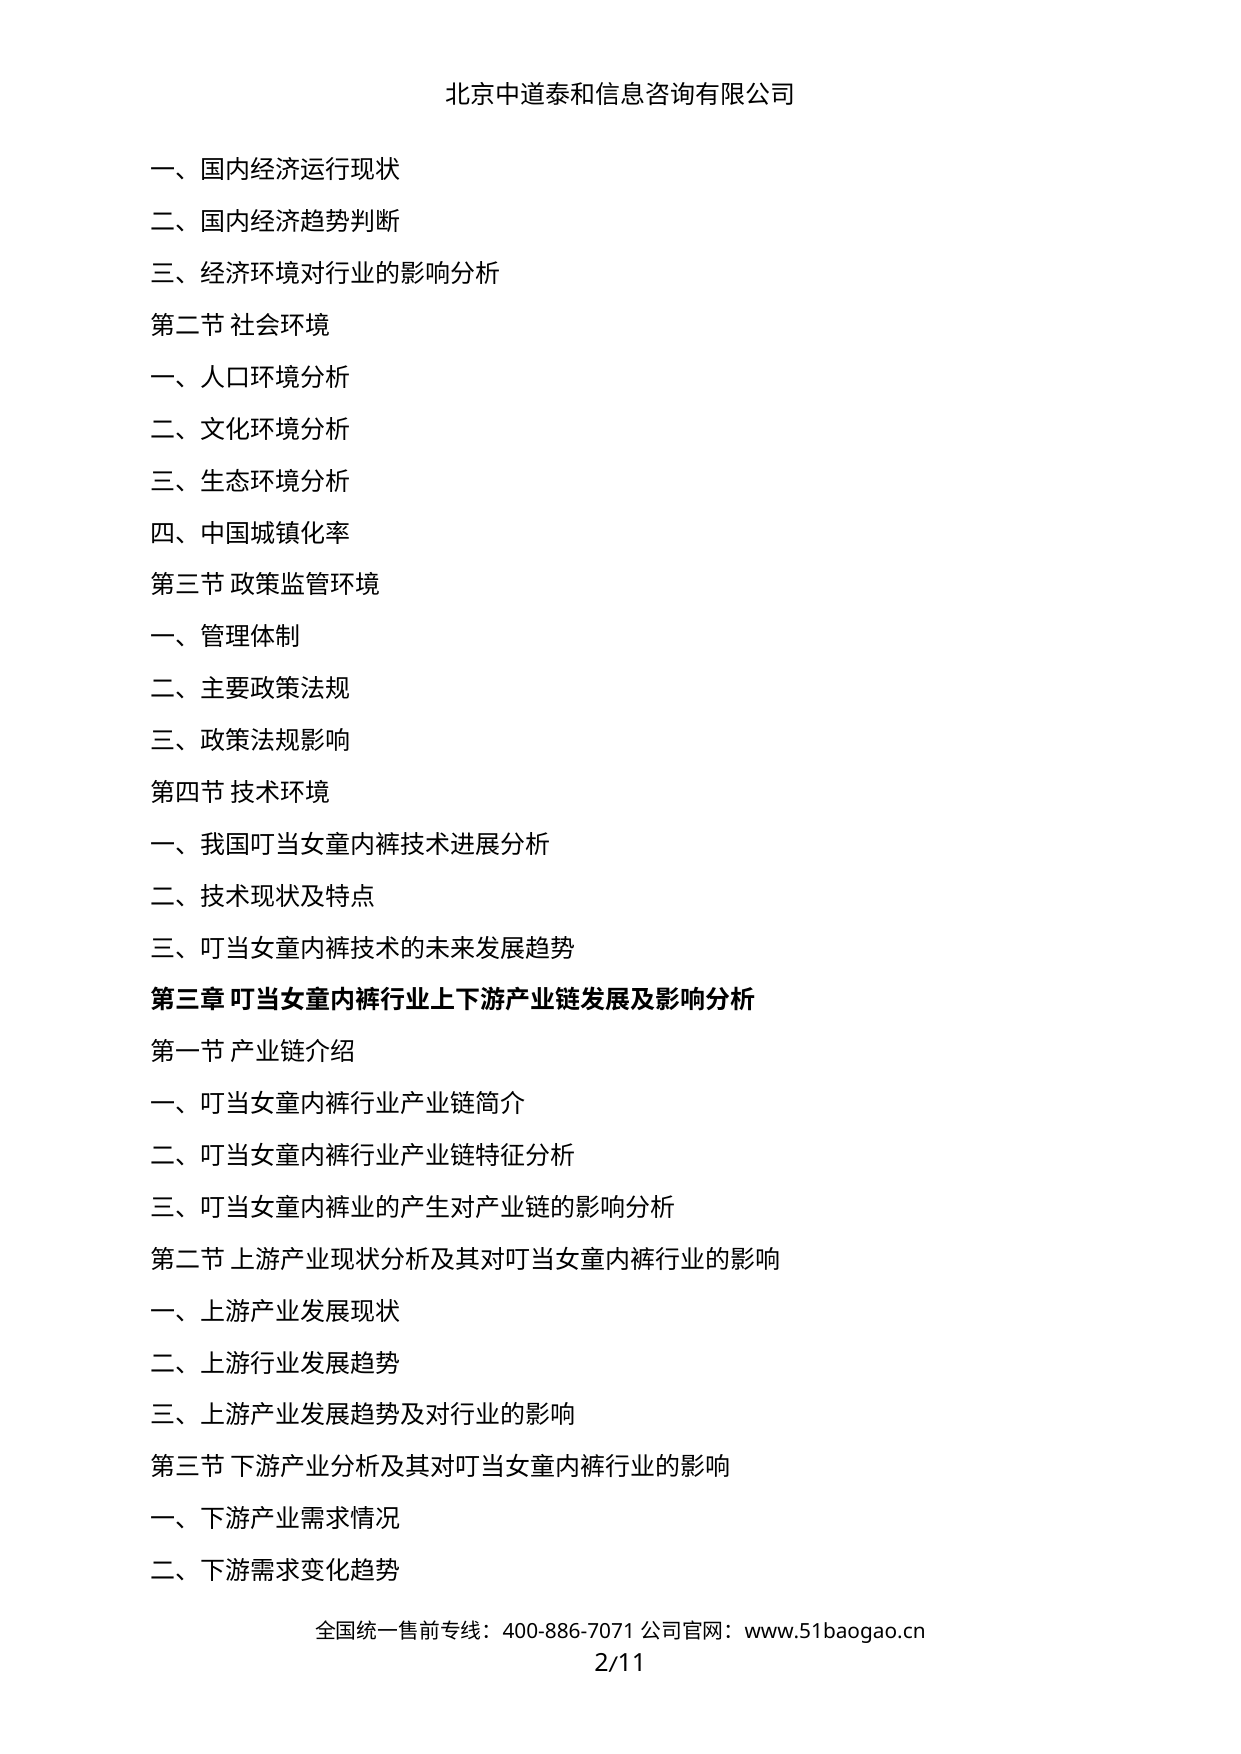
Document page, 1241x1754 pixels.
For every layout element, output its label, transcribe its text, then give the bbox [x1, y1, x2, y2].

text 第一节 产业链介绍 [150, 1032, 1090, 1068]
text 第三章 叮当女童内裤行业上下游产业链发展及影响分析 [150, 980, 1090, 1016]
text 二、文化环境分析 [150, 409, 1090, 446]
text 三、叮当女童内裤业的产生对产业链的影响分析 [150, 1187, 1090, 1224]
text 第三节 政策监管环境 [150, 565, 1090, 601]
text 一、我国叮当女童内裤技术进展分析 [150, 824, 1090, 861]
text 二、技术现状及特点 [150, 876, 1090, 912]
text 一、下游产业需求情况 [150, 1499, 1090, 1535]
text 三、政策法规影响 [150, 721, 1090, 757]
text 第二节 上游产业现状分析及其对叮当女童内裤行业的影响 [150, 1239, 1090, 1276]
text 三、叮当女童内裤技术的未来发展趋势 [150, 928, 1090, 964]
text 二、主要政策法规 [150, 669, 1090, 705]
text 二、国内经济趋势判断 [150, 202, 1090, 238]
text 一、人口环境分析 [150, 357, 1090, 394]
text 二、下游需求变化趋势 [150, 1551, 1090, 1587]
text 第三节 下游产业分析及其对叮当女童内裤行业的影响 [150, 1447, 1090, 1483]
text 三、生态环境分析 [150, 461, 1090, 497]
text 四、中国城镇化率 [150, 513, 1090, 549]
text 第四节 技术环境 [150, 772, 1090, 809]
text 三、经济环境对行业的影响分析 [150, 254, 1090, 290]
text 三、上游产业发展趋势及对行业的影响 [150, 1395, 1090, 1431]
text 一、国内经济运行现状 [150, 150, 1090, 186]
text 二、上游行业发展趋势 [150, 1343, 1090, 1379]
text 二、叮当女童内裤行业产业链特征分析 [150, 1136, 1090, 1172]
text 一、叮当女童内裤行业产业链简介 [150, 1084, 1090, 1120]
text 一、管理体制 [150, 617, 1090, 653]
text 一、上游产业发展现状 [150, 1291, 1090, 1327]
text 第二节 社会环境 [150, 306, 1090, 342]
